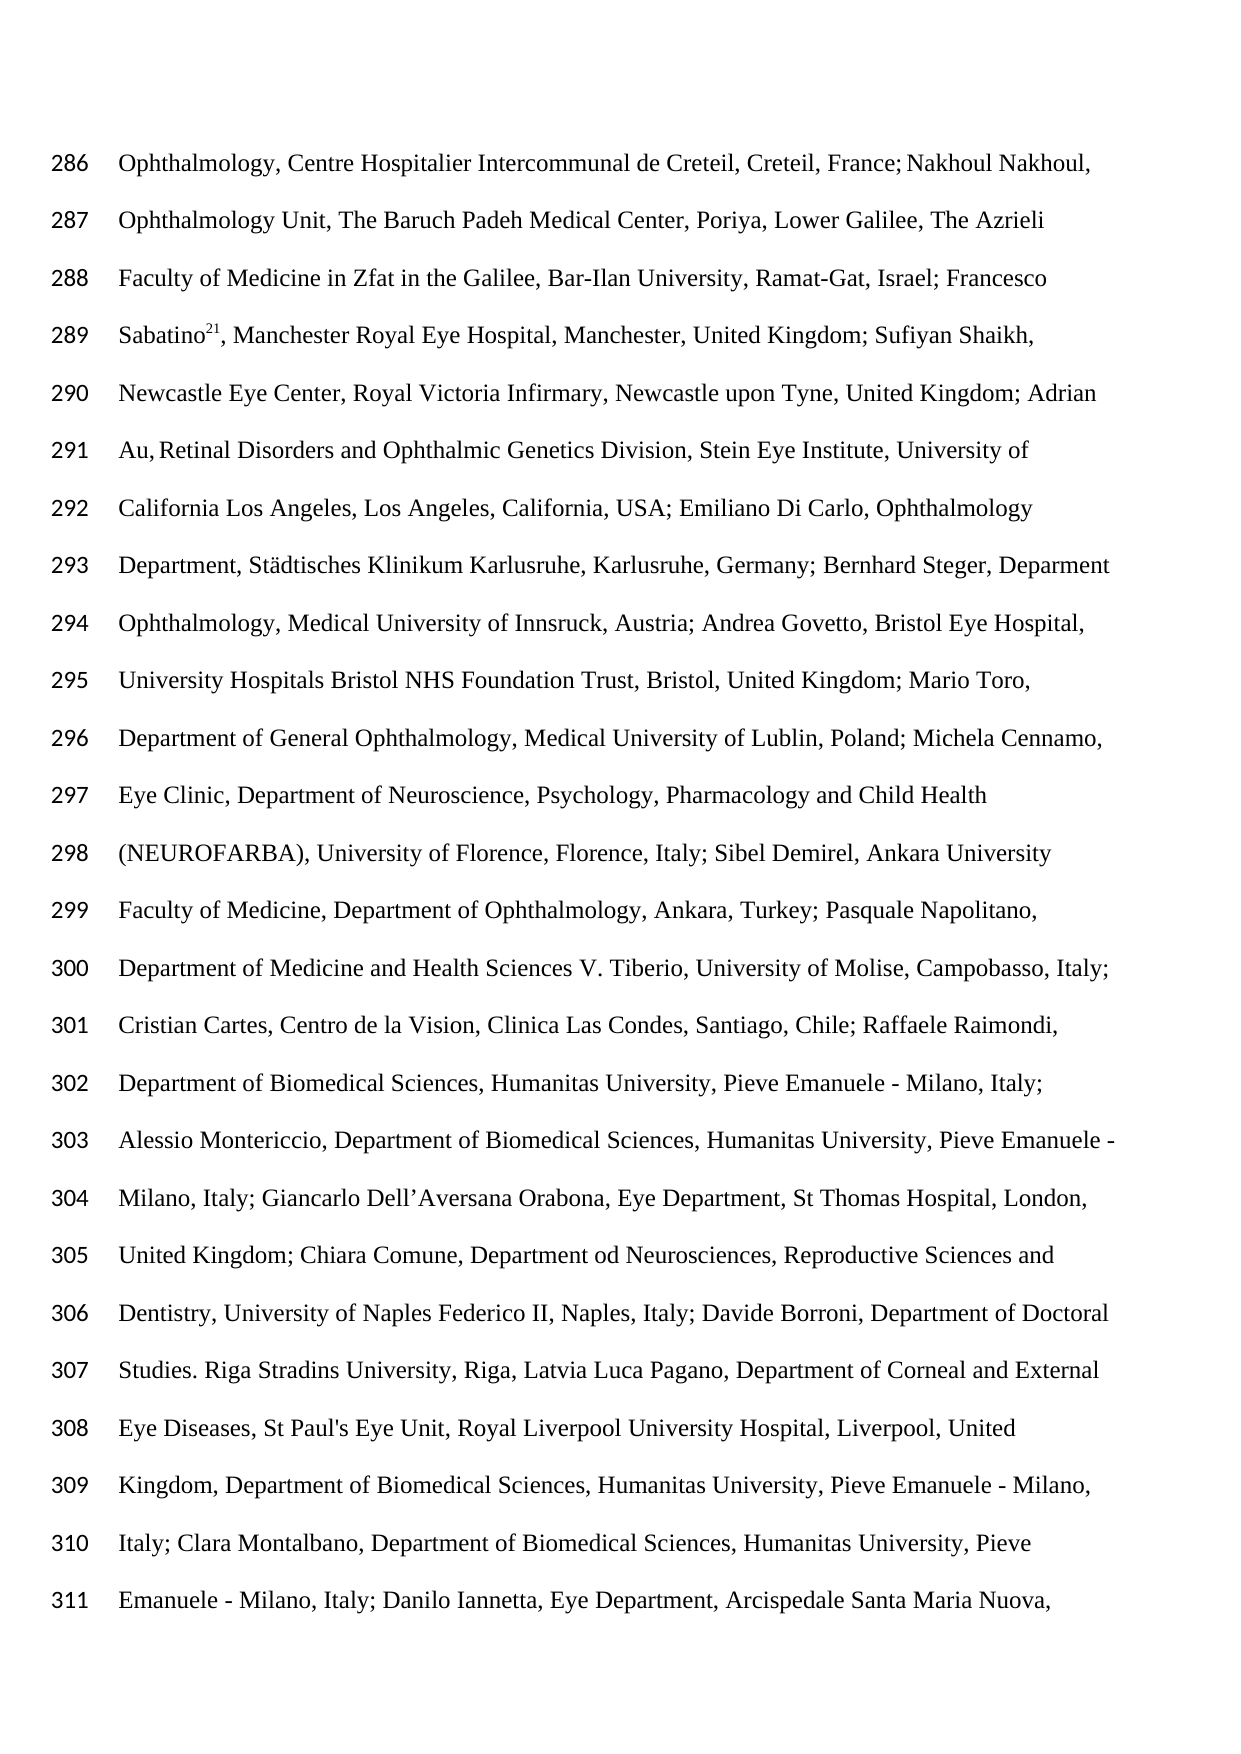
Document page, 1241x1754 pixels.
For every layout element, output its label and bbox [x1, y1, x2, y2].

text [118, 148, 1122, 1614]
